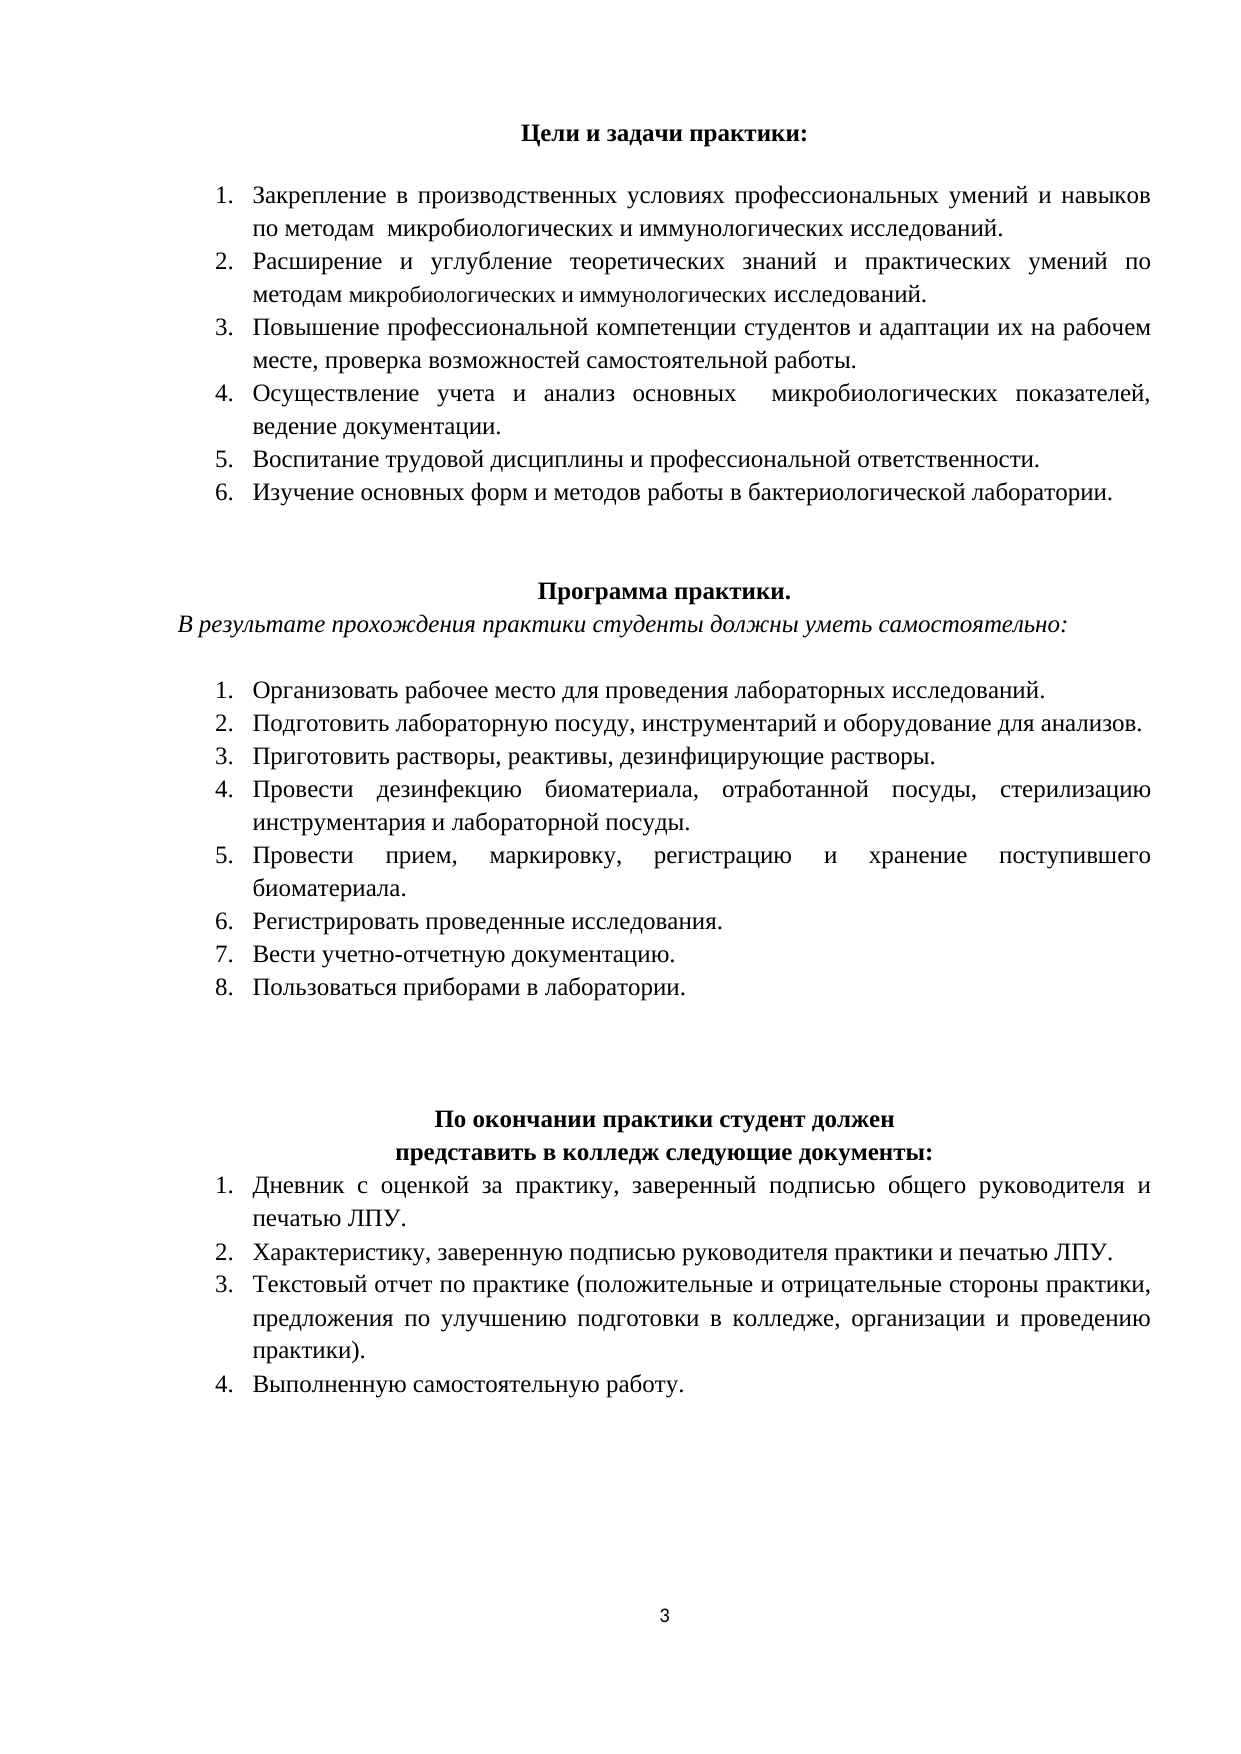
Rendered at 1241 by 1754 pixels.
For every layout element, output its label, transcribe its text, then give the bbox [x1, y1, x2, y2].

list Вести учетно-отчетную документацию. [215, 939, 1152, 968]
list Провести дезинфекцию биоматериала, отработанной посуды, стерилизацию инструментария и лабораторной посуды. [215, 774, 1152, 836]
list Повышение профессиональной компетенции студентов и адаптации их на рабочем месте, проверка возможностей самостоятельной работы. [215, 312, 1152, 374]
list Закрепление в производственных условиях профессиональных умений и навыков по методам микробиологических и иммунологических исследований. [215, 180, 1152, 242]
text Программа практики. [177, 576, 1152, 605]
text В результате прохождения практики студенты должны уметь самостоятельно: [177, 609, 1152, 638]
list Провести прием, маркировку, регистрацию и хранение поступившего биоматериала. [215, 840, 1152, 902]
list Осуществление учета и анализ основных микробиологических показателей, ведение документации. [215, 378, 1152, 440]
list Регистрировать проведенные исследования. [215, 906, 1152, 935]
list Изучение основных форм и методов работы в бактериологической лаборатории. [215, 477, 1152, 506]
list Пользоваться приборами в лаборатории. [215, 972, 1152, 1001]
list Приготовить растворы, реактивы, дезинфицирующие растворы. [215, 741, 1152, 770]
text По окончании практики студент должен [177, 1104, 1152, 1133]
list Текстовый отчет по практике (положительные и отрицательные стороны практики, предложения по улучшению подготовки в колледже, организации и проведению практики). [215, 1269, 1152, 1364]
text представить в колледж следующие документы: [177, 1137, 1152, 1166]
list Выполненную самостоятельную работу. [215, 1369, 1152, 1397]
list Расширение и углубление теоретических знаний и практических умений по методам микробиологических и иммунологических исследований. [215, 246, 1152, 308]
list Характеристику, заверенную подписью руководителя практики и печатью ЛПУ. [215, 1237, 1152, 1265]
list Дневник с оценкой за практику, заверенный подписью общего руководителя и печатью ЛПУ. [215, 1171, 1152, 1232]
list Воспитание трудовой дисциплины и профессиональной ответственности. [215, 444, 1152, 473]
list Организовать рабочее место для проведения лабораторных исследований. [215, 675, 1152, 704]
text Цели и задачи практики: [177, 118, 1152, 147]
list Подготовить лабораторную посуду, инструментарий и оборудование для анализов. [215, 708, 1152, 737]
